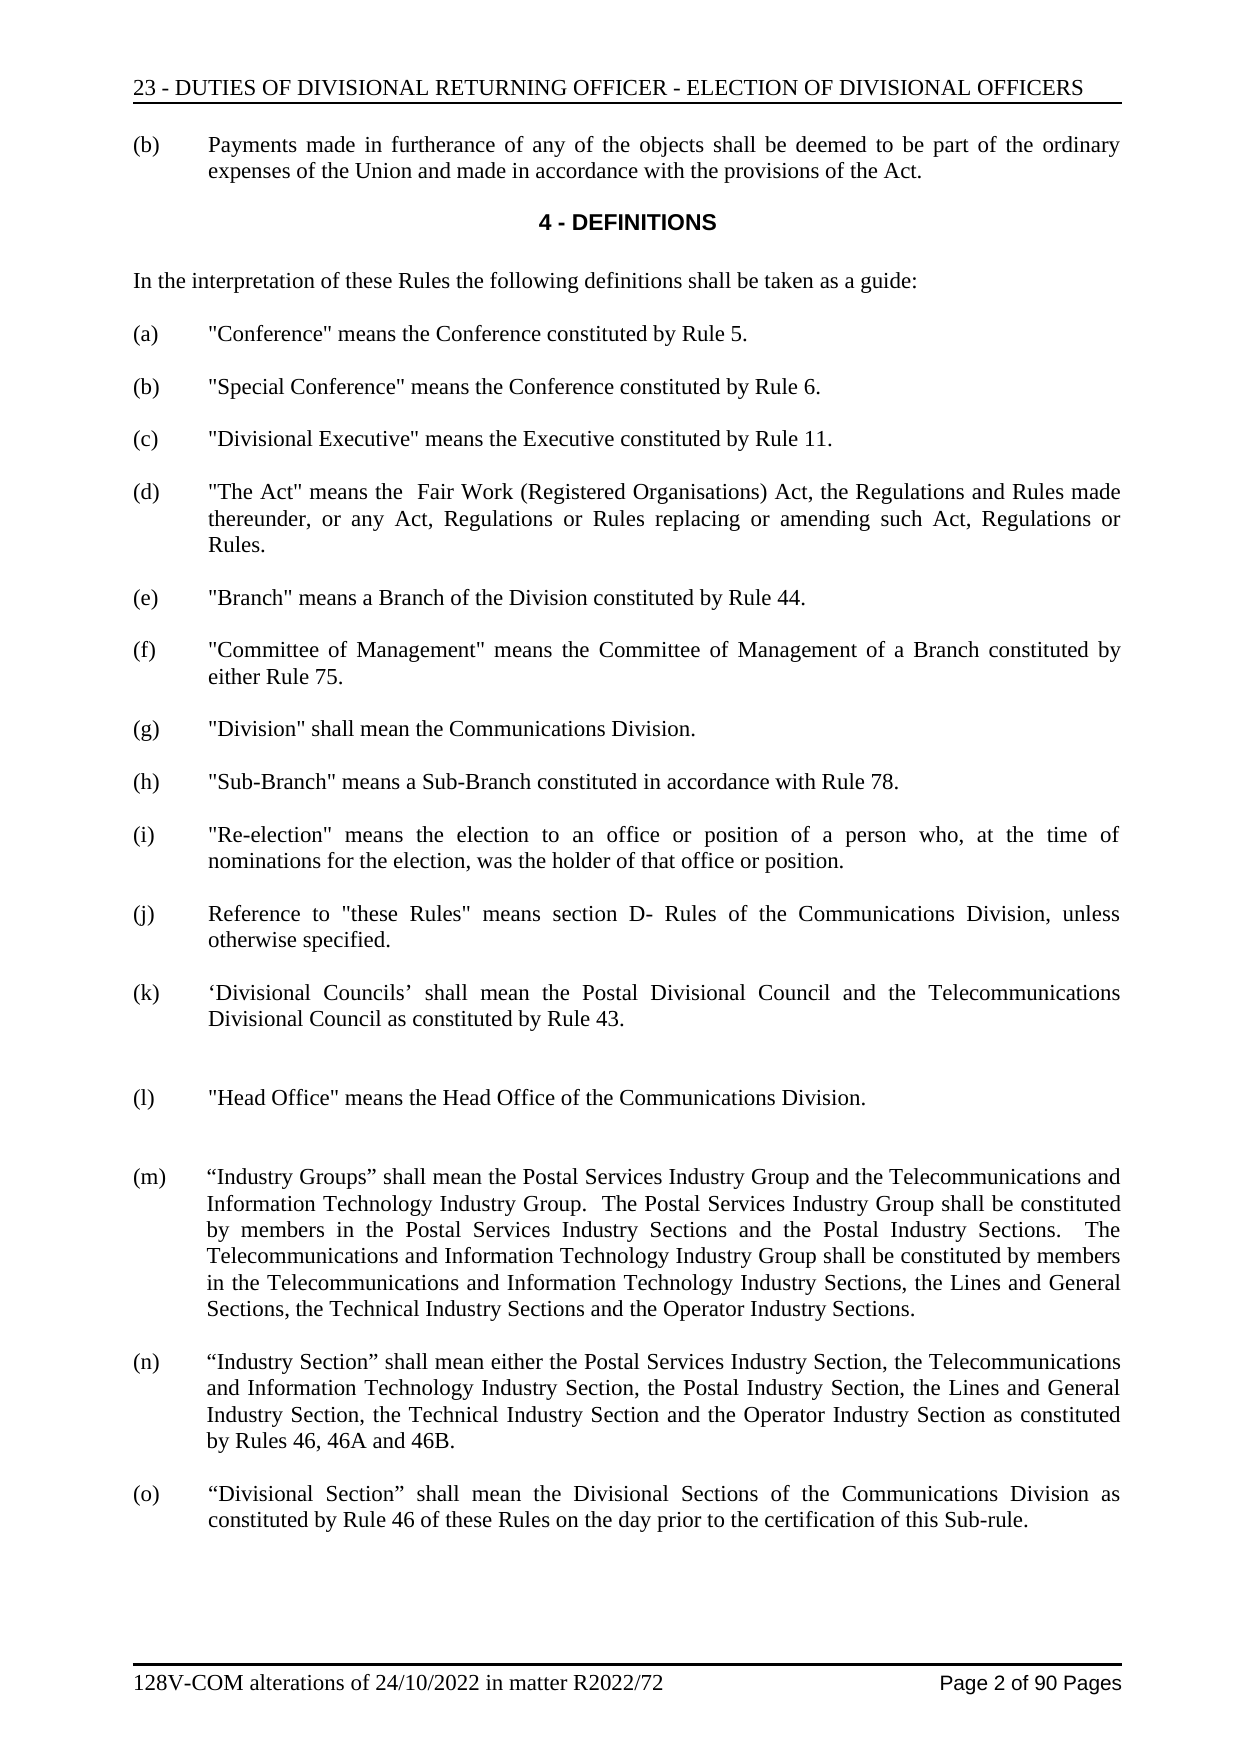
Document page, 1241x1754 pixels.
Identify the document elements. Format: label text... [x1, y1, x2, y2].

subtitle 4 - DEFINITIONS [133, 208, 1122, 235]
text (l) "Head Office" means the Head Office of the Communications Division. [133, 1084, 1122, 1111]
text (b) Payments made in furtherance of any of the objects shall be deemed to be part of the ordinary expenses of the Union and made in accordance with the provisions of the Act. [133, 131, 1122, 183]
text (e) "Branch" means a Branch of the Division constituted by Rule 44. [133, 584, 1122, 610]
text (b) "Special Conference" means the Conference constituted by Rule 6. [133, 373, 1122, 399]
text (i) "Re-election" means the election to an office or position of a person who, at the time of nominations for the election, was the holder of that office or position. [133, 821, 1122, 873]
text In the interpretation of these Rules the following definitions shall be taken as a guide: [133, 267, 1122, 294]
text (a) "Conference" means the Conference constituted by Rule 5. [133, 320, 1122, 346]
text (j) Reference to "these Rules" means section D- Rules of the Communications Division, unless otherwise specified. [133, 900, 1122, 953]
text (n) “Industry Section” shall mean either the Postal Services Industry Section, the Telecommunications and Information Technology Industry Section, the Postal Industry Section, the Lines and General Industry Section, the Technical Industry Section and the Operator Industry Section as constituted by Rules 46, 46A and 46B. [133, 1348, 1122, 1453]
text (c) "Divisional Executive" means the Executive constituted by Rule 11. [133, 426, 1122, 452]
text (o) “Divisional Section” shall mean the Divisional Sections of the Communications Division as constituted by Rule 46 of these Rules on the day prior to the certification of this Sub-rule. [133, 1480, 1122, 1532]
text (k) ‘Divisional Councils’ shall mean the Postal Divisional Council and the Telecommunications Divisional Council as constituted by Rule 43. [133, 979, 1122, 1032]
text (f) "Committee of Management" means the Committee of Management of a Branch constituted by either Rule 75. [133, 636, 1122, 689]
text (d) "The Act" means the Fair Work (Registered Organisations) Act, the Regulations and Rules made thereunder, or any Act, Regulations or Rules replacing or amending such Act, Regulations or Rules. [133, 478, 1122, 557]
text (h) "Sub-Branch" means a Sub-Branch constituted in accordance with Rule 78. [133, 768, 1122, 794]
text (m) “Industry Groups” shall mean the Postal Services Industry Group and the Telecommunications and Information Technology Industry Group. The Postal Services Industry Group shall be constituted by members in the Postal Services Industry Sections and the Postal Industry Sections. The Telecommunications and Information Technology Industry Group shall be constituted by members in the Telecommunications and Information Technology Industry Sections, the Lines and General Sections, the Technical Industry Sections and the Operator Industry Sections. [133, 1163, 1122, 1322]
text (g) "Division" shall mean the Communications Division. [133, 715, 1122, 742]
